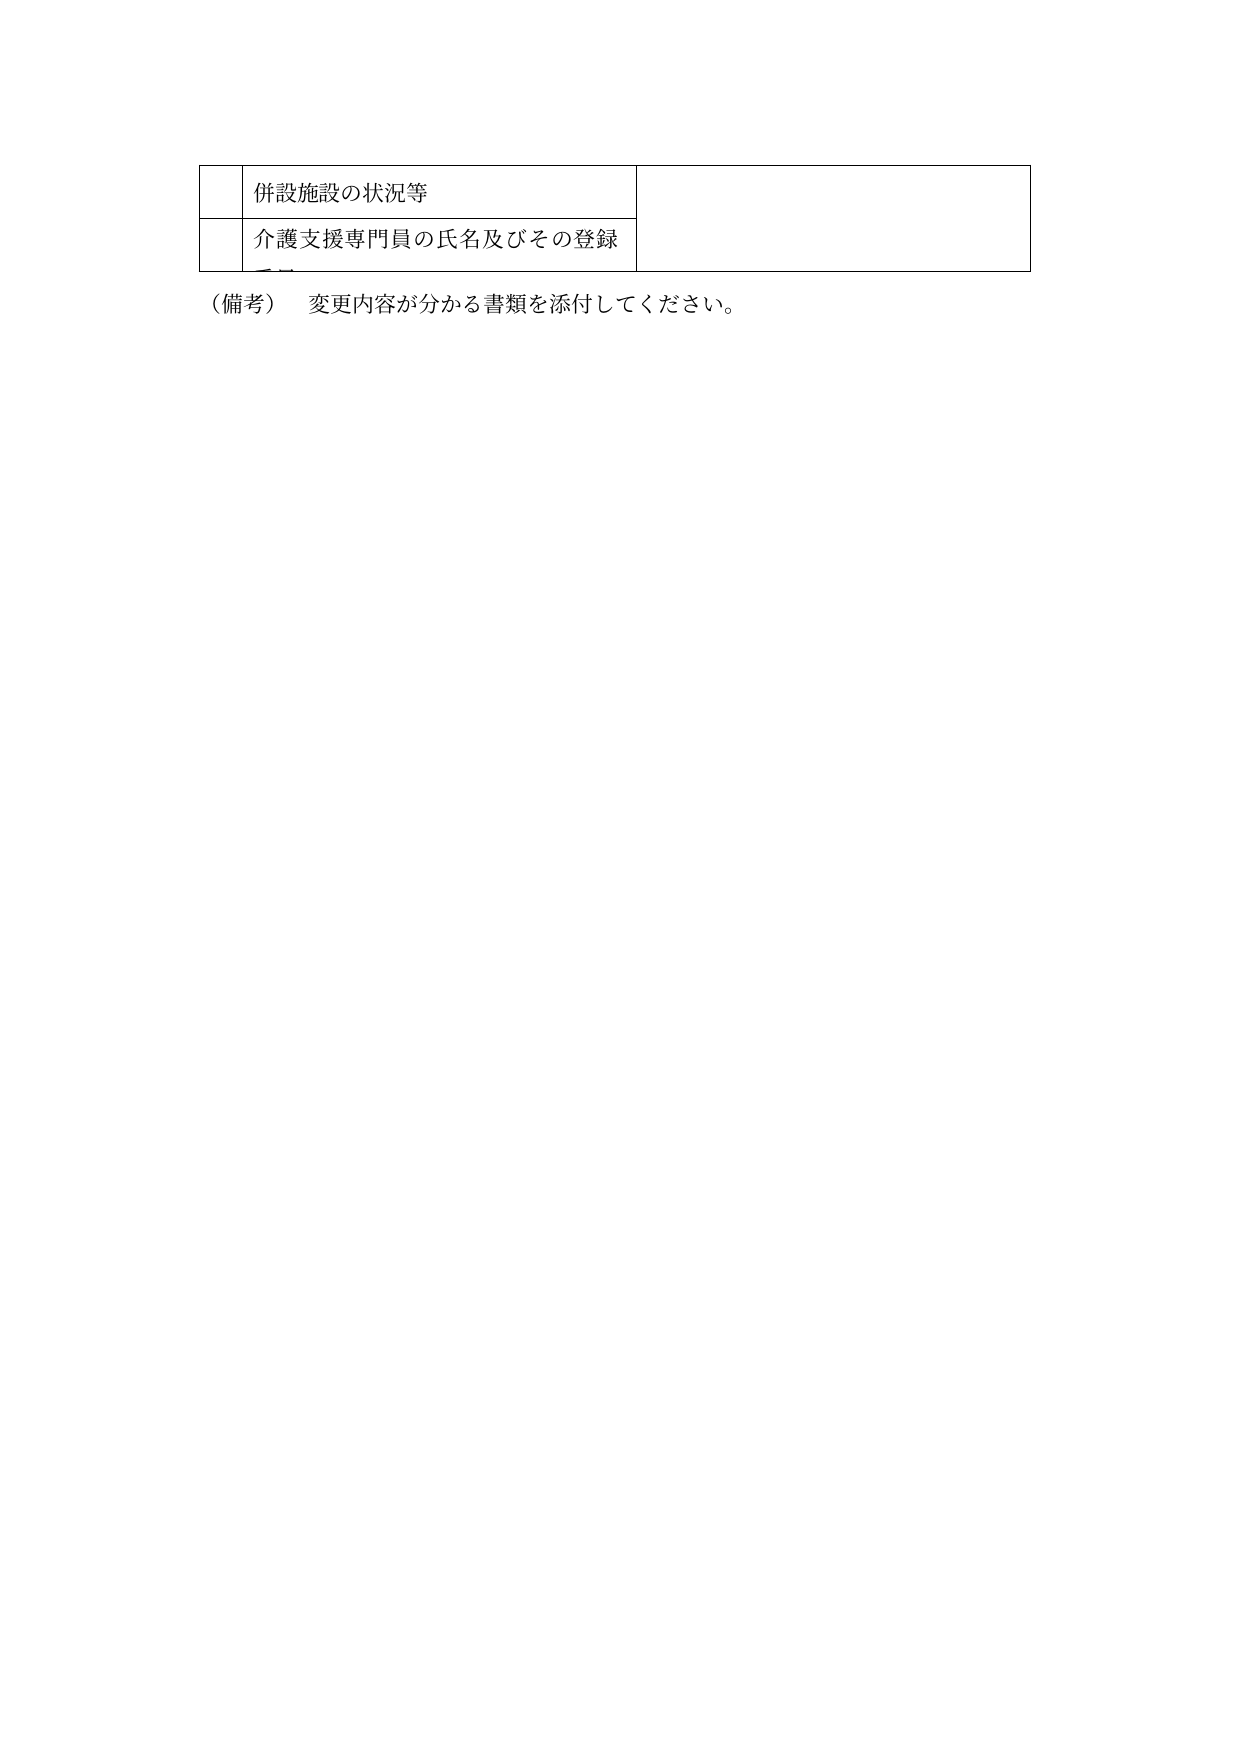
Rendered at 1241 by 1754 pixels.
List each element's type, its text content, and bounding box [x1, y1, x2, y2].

text （備考） 変更内容が分かる書類を添付してください。 [199, 283, 1063, 322]
table_cell [200, 166, 242, 218]
table_cell 介護支援専門員の氏名及びその登録番号 [243, 219, 636, 271]
table_cell 併設施設の状況等 [243, 166, 636, 218]
table_cell [200, 219, 242, 271]
